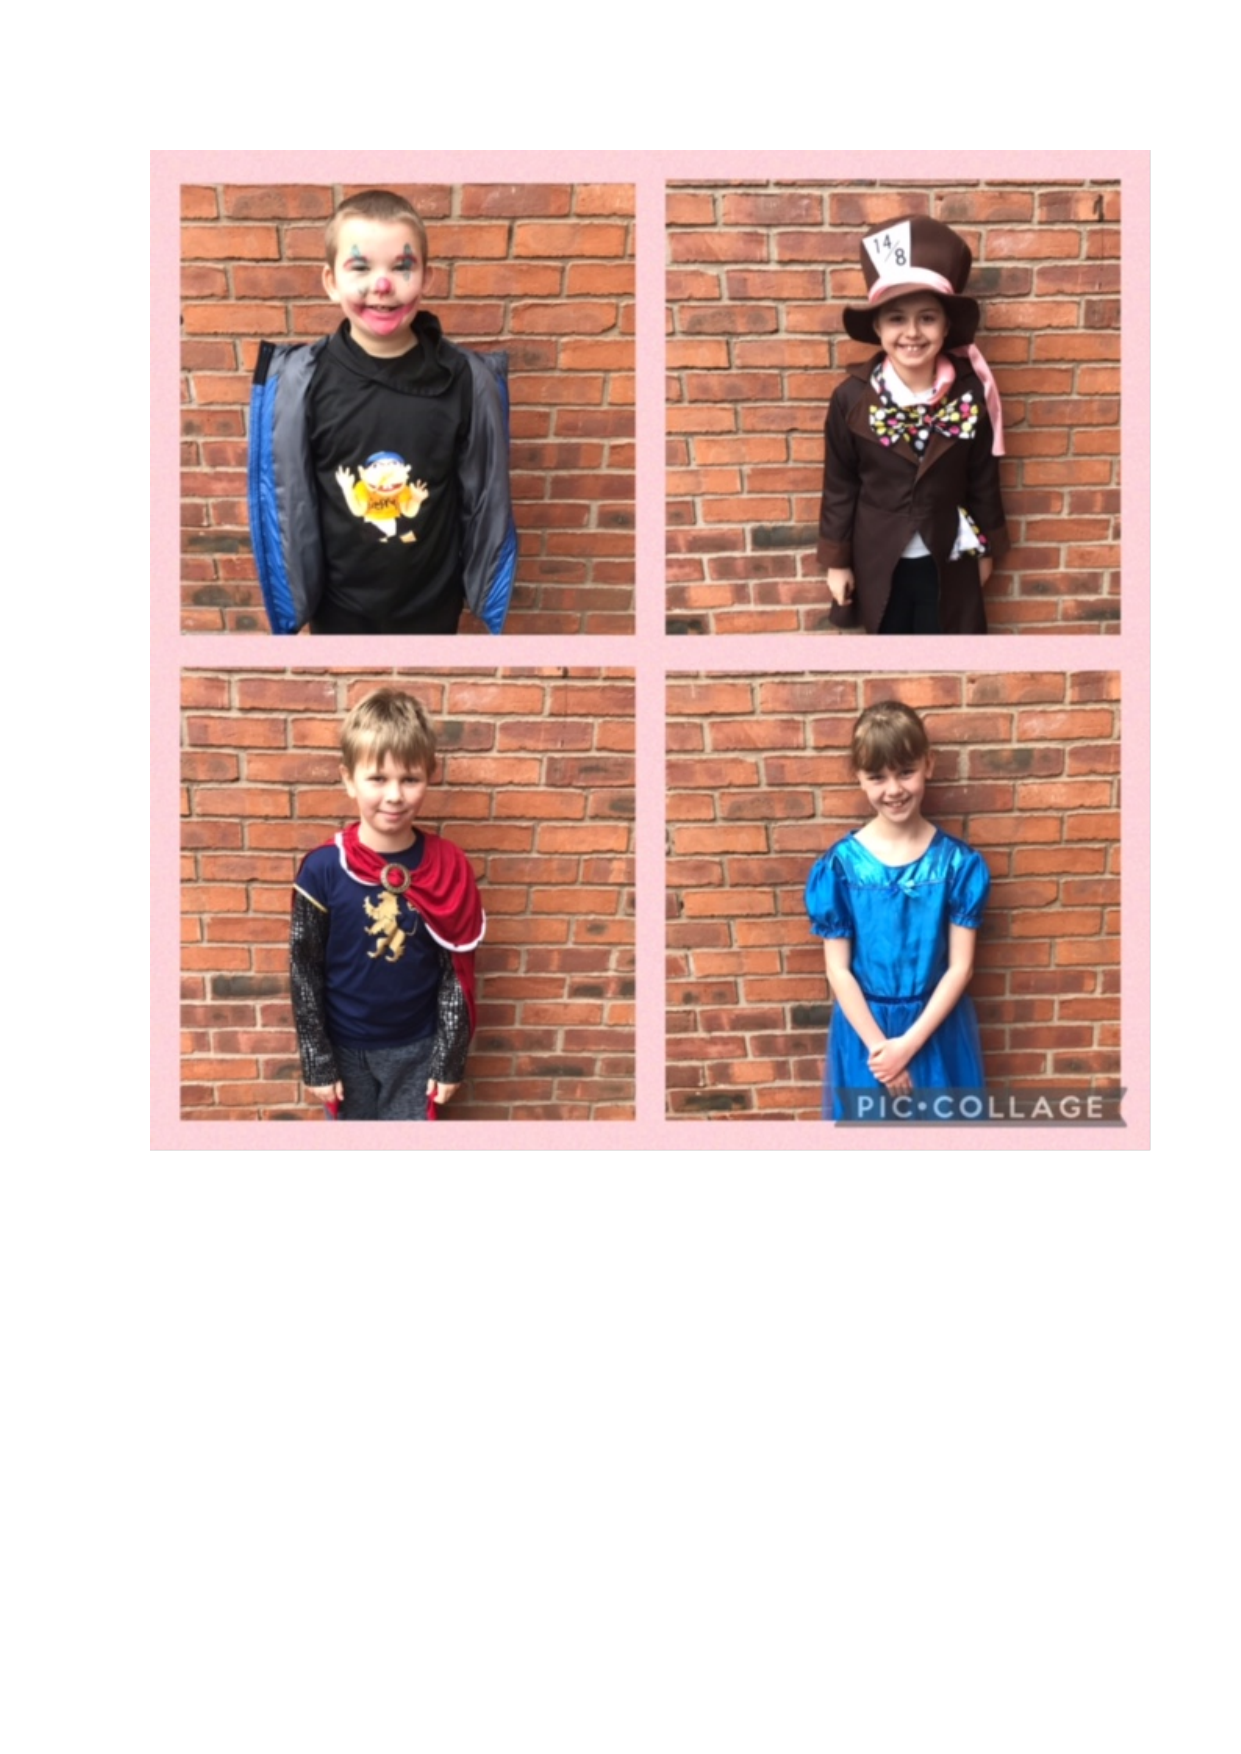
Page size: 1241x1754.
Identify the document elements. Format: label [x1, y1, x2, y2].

picture [150, 150, 1152, 1152]
